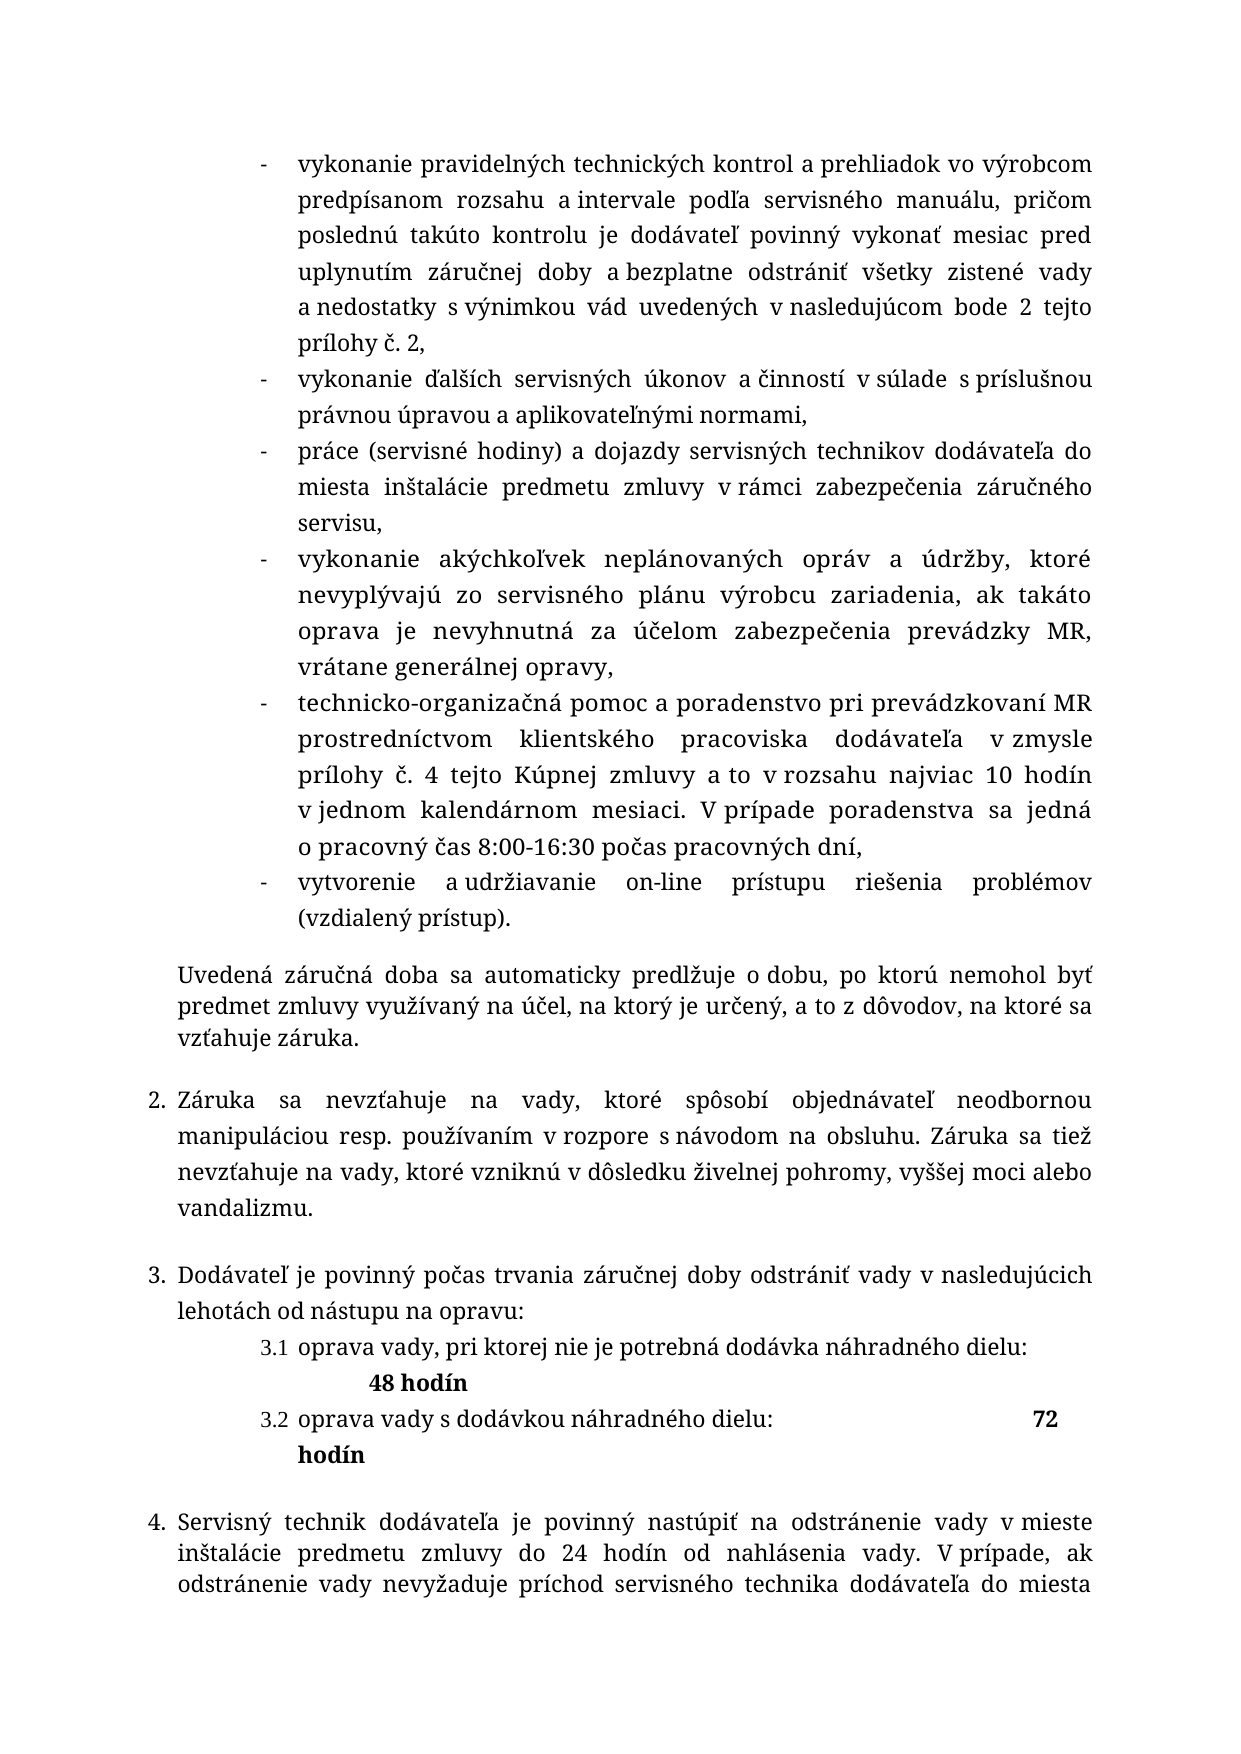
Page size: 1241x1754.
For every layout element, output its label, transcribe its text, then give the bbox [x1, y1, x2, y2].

list Dodávateľ je povinný počas trvania záručnej doby odstrániť vady v nasledujúcich lehotách od nástupu na opravu: [148, 1259, 1093, 1326]
list vytvorenie a udržiavanie on-line prístupu riešenia problémov (vzdialený prístup). [260, 866, 1093, 933]
list oprava vady, pri ktorej nie je potrebná dodávka náhradného dielu: 48 hodín [260, 1331, 1093, 1398]
list technicko-organizačná pomoc a poradenstvo pri prevádzkovaní MR prostredníctvom klientského pracoviska dodávateľa v zmysle prílohy č. 4 tejto Kúpnej zmluvy a to v rozsahu najviac 10 hodín v jednom kalendárnom mesiaci. V prípade poradenstva sa jedná o pracovný čas 8:00-16:30 počas pracovných dní, [260, 687, 1093, 862]
list práce (servisné hodiny) a dojazdy servisných technikov dodávateľa do miesta inštalácie predmetu zmluvy v rámci zabezpečenia záručného servisu, [260, 435, 1093, 538]
text Uvedená záručná doba sa automaticky predlžuje o dobu, po ktorú nemohol byť predmet zmluvy využívaný na účel, na ktorý je určený, a to z dôvodov, na ktoré sa vzťahuje záruka. [177, 959, 1093, 1053]
list oprava vady s dodávkou náhradného dielu: 72 hodín [260, 1403, 1093, 1470]
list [148, 1506, 1093, 1600]
list Záruka sa nevzťahuje na vady, ktoré spôsobí objednávateľ neodbornou manipuláciou resp. používaním v rozpore s návodom na obsluhu. Záruka sa tiež nevzťahuje na vady, ktoré vzniknú v dôsledku živelnej pohromy, vyššej moci alebo vandalizmu. [148, 1084, 1093, 1223]
list vykonanie ďalších servisných úkonov a činností v súlade s príslušnou právnou úpravou a aplikovateľnými normami, [260, 363, 1093, 430]
list vykonanie pravidelných technických kontrol a prehliadok vo výrobcom predpísanom rozsahu a intervale podľa servisného manuálu, pričom poslednú takúto kontrolu je dodávateľ povinný vykonať mesiac pred uplynutím záručnej doby a bezplatne odstrániť všetky zistené vady a nedostatky s výnimkou vád uvedených v nasledujúcom bode 2 tejto prílohy č. 2, [260, 148, 1093, 358]
list vykonanie akýchkoľvek neplánovaných opráv a údržby, ktoré nevyplývajú zo servisného plánu výrobcu zariadenia, ak takáto oprava je nevyhnutná za účelom zabezpečenia prevádzky MR, vrátane generálnej opravy, [260, 543, 1093, 682]
